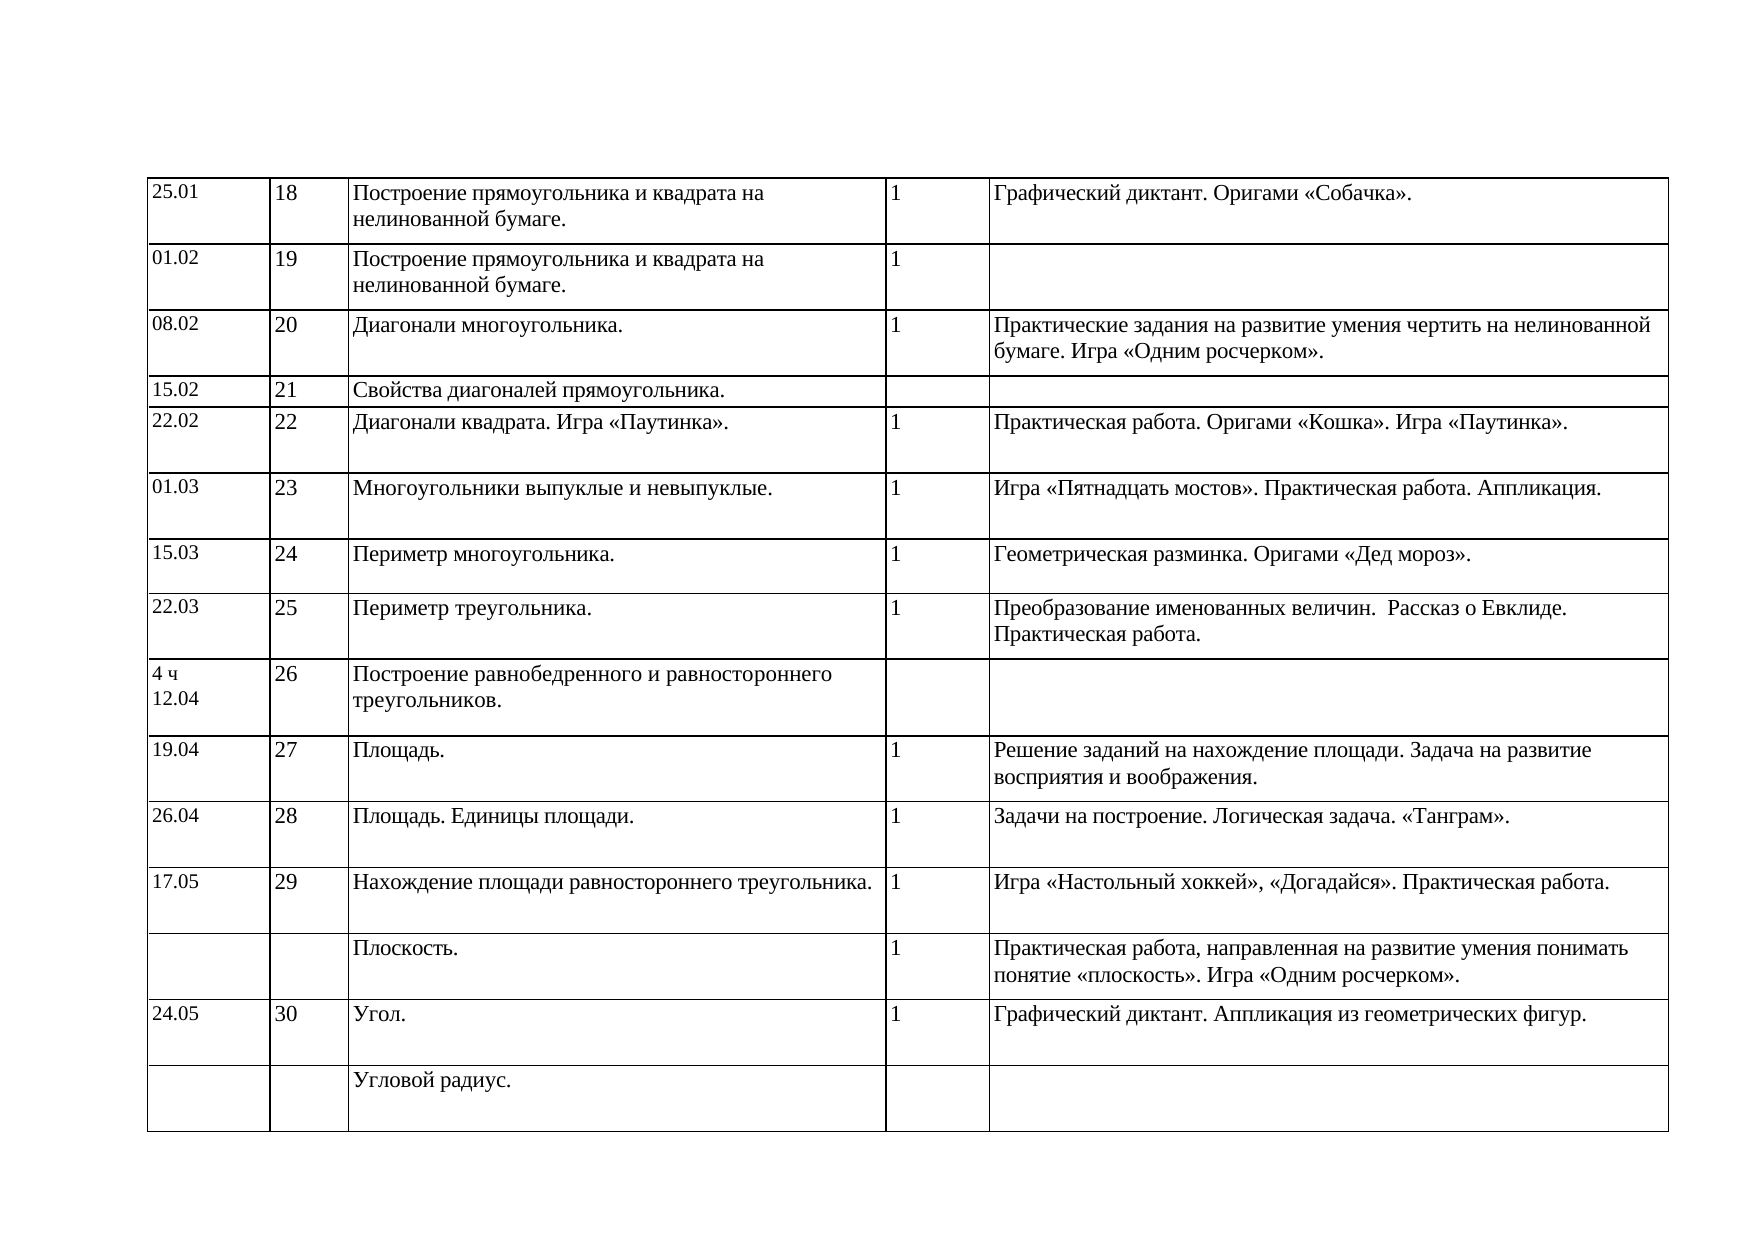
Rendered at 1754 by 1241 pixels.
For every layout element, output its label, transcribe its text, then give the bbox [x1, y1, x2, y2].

table_cell 30 [271, 1000, 348, 1064]
table_cell 01.03 [148, 473, 269, 538]
table_cell Многоугольники выпуклые и невыпуклые. [349, 474, 885, 538]
table_cell 21 [271, 377, 348, 406]
table_cell Диагонали многоугольника. [349, 311, 885, 375]
table_cell Периметр многоугольника. [349, 540, 885, 592]
table_cell Игра «Настольный хоккей», «Догадайся». Практическая работа. [990, 868, 1668, 933]
table_cell 19.04 [148, 736, 269, 801]
table_cell [990, 377, 1668, 406]
table_cell 19 [271, 245, 348, 309]
table_cell Периметр треугольника. [349, 594, 885, 658]
table_cell 01.02 [148, 244, 269, 309]
table_cell 20 [271, 311, 348, 375]
table_cell 23 [271, 474, 348, 538]
table_cell [887, 377, 989, 406]
table_cell [271, 934, 348, 999]
table_cell 28 [271, 802, 348, 867]
table_cell Угол. [349, 1000, 885, 1064]
table_cell Плоскость. [349, 934, 885, 999]
table_cell Задачи на построение. Логическая задача. «Танграм». [990, 802, 1668, 867]
table_cell [887, 660, 989, 735]
table_cell 1 [887, 868, 989, 933]
table_cell 22 [271, 408, 348, 472]
table_cell 1 [887, 179, 989, 243]
table_cell 29 [271, 868, 348, 933]
table_cell [887, 1066, 989, 1131]
table_cell 26.04 [148, 802, 269, 867]
table_cell Практическая работа. Оригами «Кошка». Игра «Паутинка». [990, 408, 1668, 472]
table_cell [148, 934, 269, 999]
table_cell Геометрическая разминка. Оригами «Дед мороз». [990, 540, 1668, 592]
table_cell 1 [887, 245, 989, 309]
table_cell Практическая работа, направленная на развитие умения понимать понятие «плоскость». Игра «Одним росчерком». [990, 934, 1668, 999]
table_cell 15.02 [148, 376, 269, 406]
table_cell Графический диктант. Оригами «Собачка». [990, 179, 1668, 243]
table_cell 1 [887, 934, 989, 999]
table_cell 15.03 [148, 539, 269, 592]
table_cell 4 ч 12.04 [148, 659, 269, 735]
table_cell [271, 1066, 348, 1131]
table_cell Решение заданий на нахождение площади. Задача на развитие восприятия и воображения. [990, 737, 1668, 801]
table_cell 27 [271, 737, 348, 801]
table_cell 25.01 [148, 179, 269, 243]
table_cell 1 [887, 1000, 989, 1064]
table_cell 17.05 [148, 868, 269, 933]
table_cell 22.03 [148, 594, 269, 658]
table_cell 1 [887, 408, 989, 472]
table_cell Преобразование именованных величин. Рассказ о Евклиде. Практическая работа. [990, 594, 1668, 658]
table_cell 08.02 [148, 310, 269, 375]
table_cell 18 [271, 179, 348, 243]
table_cell Построение прямоугольника и квадрата на нелинованной бумаге. [349, 245, 885, 309]
table_cell 25 [271, 594, 348, 658]
table_cell [990, 1066, 1668, 1131]
table_cell 1 [887, 802, 989, 867]
table_cell Свойства диагоналей прямоугольника. [349, 377, 885, 406]
table_cell Нахождение площади равностороннего треугольника. [349, 868, 885, 933]
table_cell Площадь. [349, 737, 885, 801]
table_cell 24.05 [148, 1000, 269, 1064]
table_cell Угловой радиус. [349, 1066, 885, 1131]
table_cell 26 [271, 660, 348, 735]
table_cell [990, 660, 1668, 735]
table_cell 1 [887, 474, 989, 538]
table_cell [990, 245, 1668, 309]
table_cell 24 [271, 540, 348, 592]
table_cell Игра «Пятнадцать мостов». Практическая работа. Аппликация. [990, 474, 1668, 538]
table_cell Графический диктант. Аппликация из геометрических фигур. [990, 1000, 1668, 1064]
table_cell 1 [887, 311, 989, 375]
table_cell 1 [887, 540, 989, 592]
table_cell 1 [887, 594, 989, 658]
table_cell Диагонали квадрата. Игра «Паутинка». [349, 408, 885, 472]
table_cell Построение прямоугольника и квадрата на нелинованной бумаге. [349, 179, 885, 243]
table_cell Площадь. Единицы площади. [349, 802, 885, 867]
table_cell [148, 1066, 269, 1131]
table_cell Практические задания на развитие умения чертить на нелинованной бумаге. Игра «Одним росчерком». [990, 311, 1668, 375]
table_cell 1 [887, 737, 989, 801]
table_cell 22.02 [148, 407, 269, 472]
table_cell Построение равнобедренного и равностороннего треугольников. [349, 660, 885, 735]
